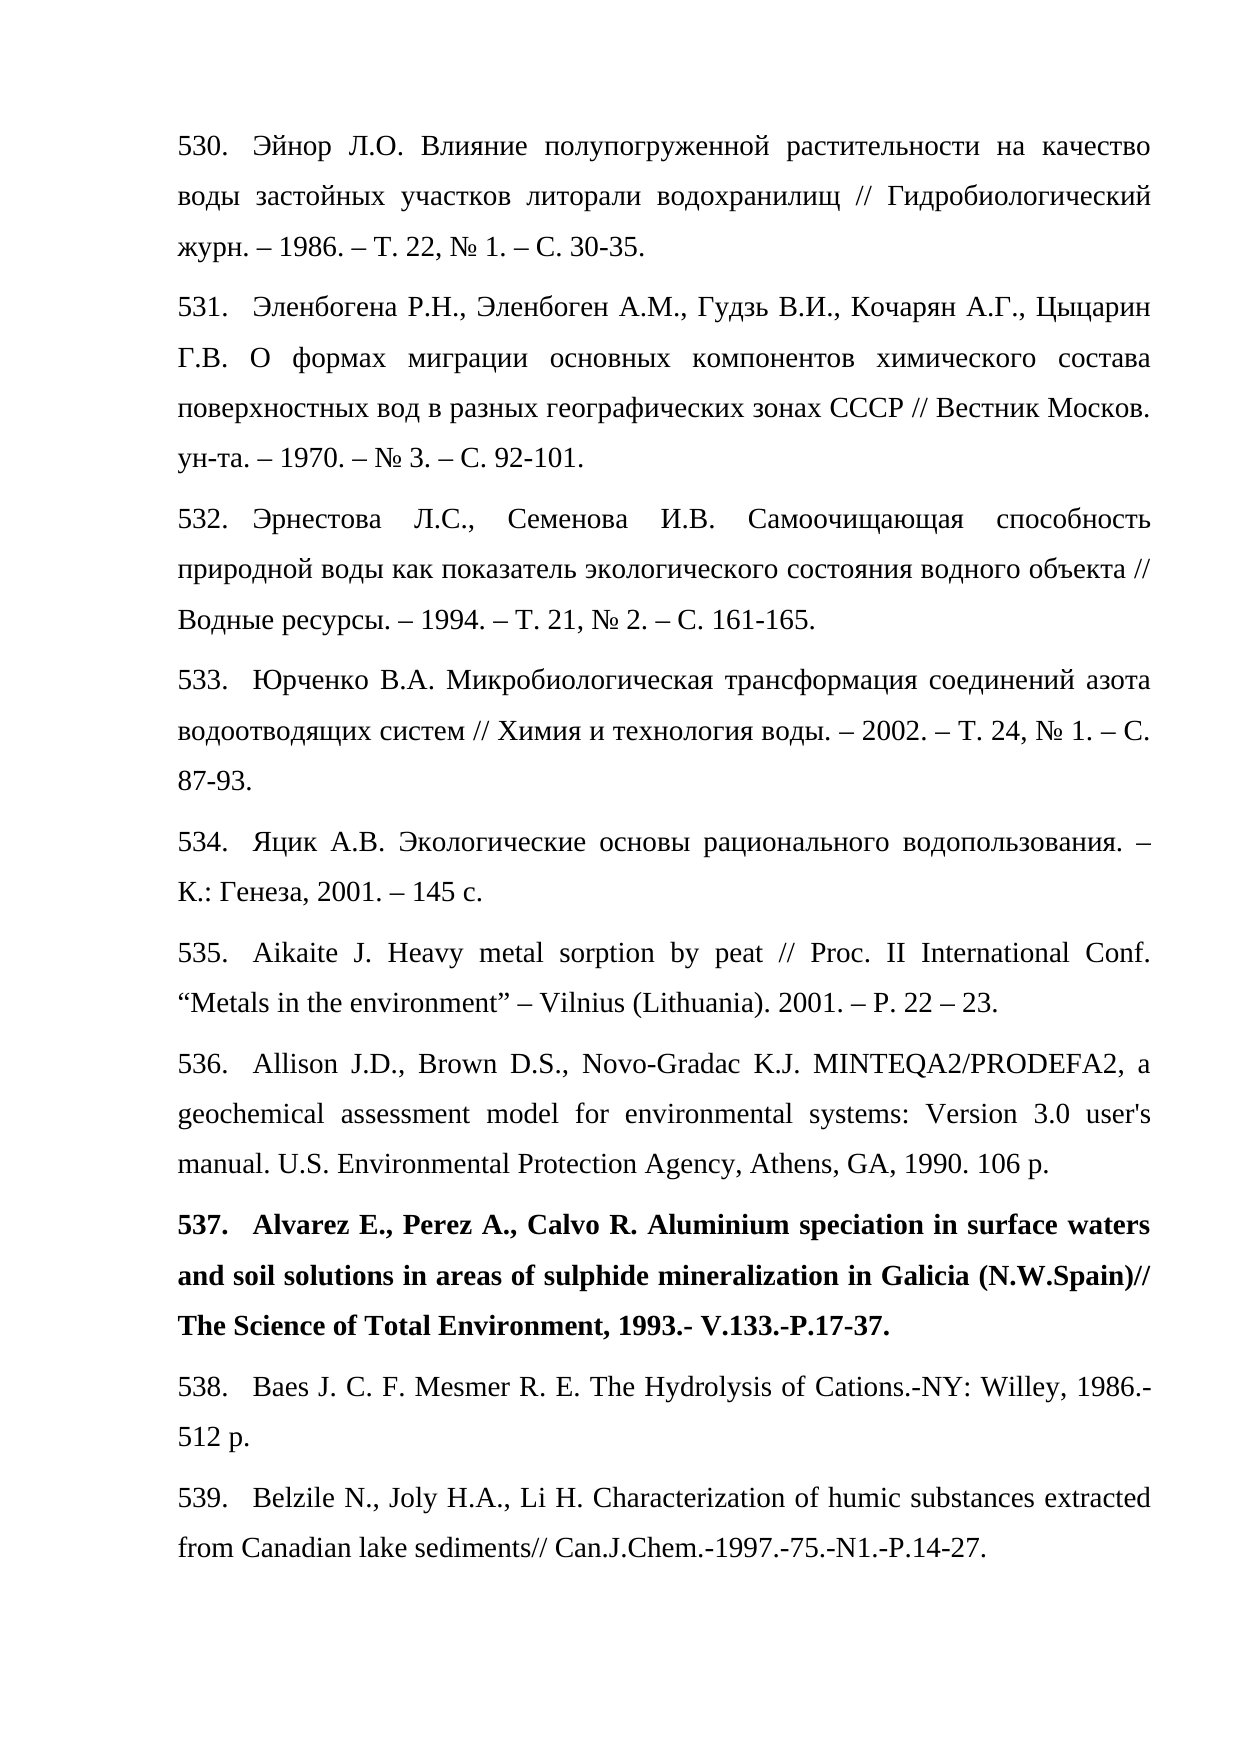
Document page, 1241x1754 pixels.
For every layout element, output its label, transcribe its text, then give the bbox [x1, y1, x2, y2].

list Alvarez E., Perez A., Calvo R. Aluminium speciation in surface waters and soil solutions in areas of sulphide mineralization in Galicia (N.W.Spain)// The Science of Total Environment, 1993.- V.133.-P.17-37. [177, 1207, 1152, 1341]
list Эрнестова Л.С., Семенова И.В. Самоочищающая способность природной воды как показатель экологического состояния водного объекта // Водные ресурсы. – 1994. – Т. 21, № 2. – С. 161-165. [177, 501, 1152, 635]
list Aikaite J. Heavy metal sorption by peat // Proc. II International Conf. “Metals in the environment” – Vilnius (Lithuania). 2001. – P. 22 – 23. [177, 935, 1152, 1019]
list Belzile N., Joly H.A., Li H. Characterization of humic substances extracted from Canadian lake sediments// Can.J.Chem.-1997.-75.-N1.-P.14-27. [177, 1480, 1152, 1563]
list Яцик А.В. Экологические основы рационального водопользования. – К.: Генеза, 2001. – 145 с. [177, 824, 1152, 908]
list Эленбогена Р.Н., Эленбоген А.М., Гудзь В.И., Кочарян А.Г., Цыцарин Г.В. О формах миграции основных компонентов химического состава поверхностных вод в разных географических зонах СССР // Вестник Москов. ун-та. – 1970. – № 3. – С. 92-101. [177, 289, 1152, 474]
list Юрченко В.А. Микробиологическая трансформация соединений азота водоотводящих систем // Химия и технология воды. – 2002. – Т. 24, № 1. – С. 87-93. [177, 662, 1152, 797]
list Эйнор Л.О. Влияние полупогруженной растительности на качество воды застойных участков литорали водохранилищ // Гидробиологический журн. – 1986. – Т. 22, № 1. – С. 30-35. [177, 128, 1152, 262]
list Allison J.D., Brown D.S., Novo-Gradac K.J. MINTEQA2/PRODEFA2, a geochemical assessment model for environmental systems: Version 3.0 user's manual. U.S. Environmental Protection Agency, Athens, GA, 1990. 106 р. [177, 1046, 1152, 1180]
list Baes J. C. F. Mesmer R. E. The Hydrolysis of Cations.-NY: Willey, 1986.- 512 p. [177, 1369, 1152, 1452]
